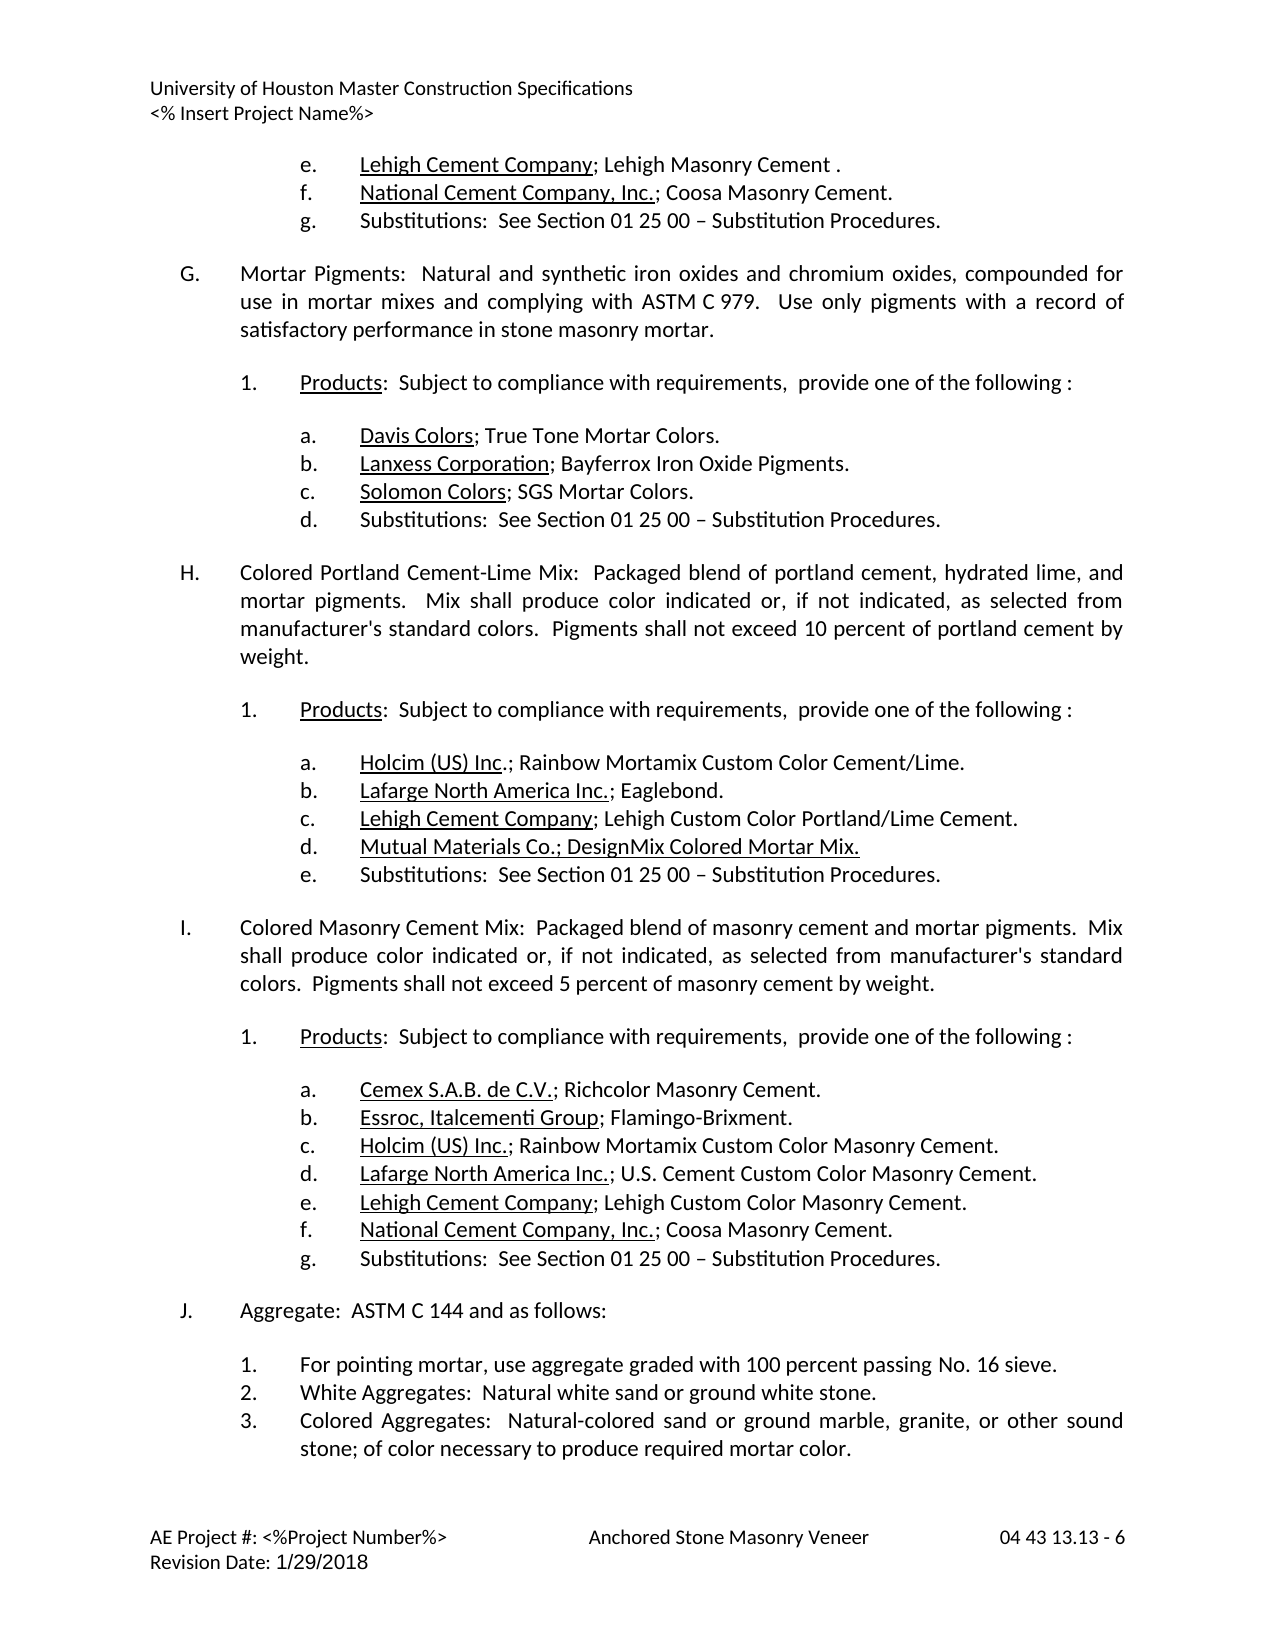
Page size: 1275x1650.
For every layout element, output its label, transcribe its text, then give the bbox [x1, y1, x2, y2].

text Holcim (US) Inc.; Rainbow Mortamix Custom Color Cement/Lime. [300, 748, 1125, 776]
text Lafarge North America Inc.; U.S. Cement Custom Color Masonry Cement. [300, 1159, 1125, 1188]
text Holcim (US) Inc.; Rainbow Mortamix Custom Color Masonry Cement. [300, 1132, 1125, 1159]
text Products: Subject to compliance with requirements, provide one of the following : [240, 1022, 1125, 1051]
text Substitutions: See Section 01 25 00 – Substitution Procedures. [300, 860, 1125, 888]
text National Cement Company, Inc.; Coosa Masonry Cement. [300, 178, 1125, 206]
text Colored Aggregates: Natural-colored sand or ground marble, granite, or other sound stone; of color necessary to produce required mortar color. [240, 1406, 1125, 1462]
text Colored Portland Cement-Lime Mix: Packaged blend of portland cement, hydrated lime, and mortar pigments. Mix shall produce color indicated or, if not indicated, as selected from manufacturer's standard colors. Pigments shall not exceed 10 percent of portland cement by weight. [180, 558, 1125, 670]
text Lehigh Cement Company; Lehigh Custom Color Masonry Cement. [300, 1188, 1125, 1216]
text Substitutions: See Section 01 25 00 – Substitution Procedures. [300, 206, 1125, 234]
text Colored Masonry Cement Mix: Packaged blend of masonry cement and mortar pigments. Mix shall produce color indicated or, if not indicated, as selected from manufacturer's standard colors. Pigments shall not exceed 5 percent of masonry cement by weight. [180, 913, 1125, 997]
text Davis Colors; True Tone Mortar Colors. [300, 421, 1125, 449]
text Lanxess Corporation; Bayferrox Iron Oxide Pigments. [300, 449, 1125, 477]
text Lafarge North America Inc.; Eaglebond. [300, 776, 1125, 804]
text Substitutions: See Section 01 25 00 – Substitution Procedures. [300, 1244, 1125, 1272]
text Mortar Pigments: Natural and synthetic iron oxides and chromium oxides, compounded for use in mortar mixes and complying with ASTM C 979. Use only pigments with a record of satisfactory performance in stone masonry mortar. [180, 259, 1125, 343]
text Mutual Materials Co.; DesignMix Colored Mortar Mix. [300, 832, 1125, 860]
text Products: Subject to compliance with requirements, provide one of the following : [240, 368, 1125, 396]
text Essroc, Italcementi Group; Flamingo-Brixment. [300, 1103, 1125, 1132]
text Products: Subject to compliance with requirements, provide one of the following : [240, 695, 1125, 723]
text For pointing mortar, use aggregate graded with 100 percent passing No. 16 (1.18-mm) sieve. [240, 1350, 1125, 1378]
text Aggregate: ASTM C 144 and as follows: [180, 1297, 1125, 1325]
text Lehigh Cement Company; Lehigh Custom Color Portland/Lime Cement. [300, 804, 1125, 832]
text Solomon Colors; SGS Mortar Colors. [300, 477, 1125, 505]
text Cemex S.A.B. de C.V.; Richcolor Masonry Cement. [300, 1076, 1125, 1103]
text Substitutions: See Section 01 25 00 – Substitution Procedures. [300, 505, 1125, 533]
text White Aggregates: Natural white sand or ground white stone. [240, 1378, 1125, 1406]
text National Cement Company, Inc.; Coosa Masonry Cement. [300, 1216, 1125, 1244]
text Lehigh Cement Company; Lehigh Masonry Cement . [300, 150, 1125, 178]
